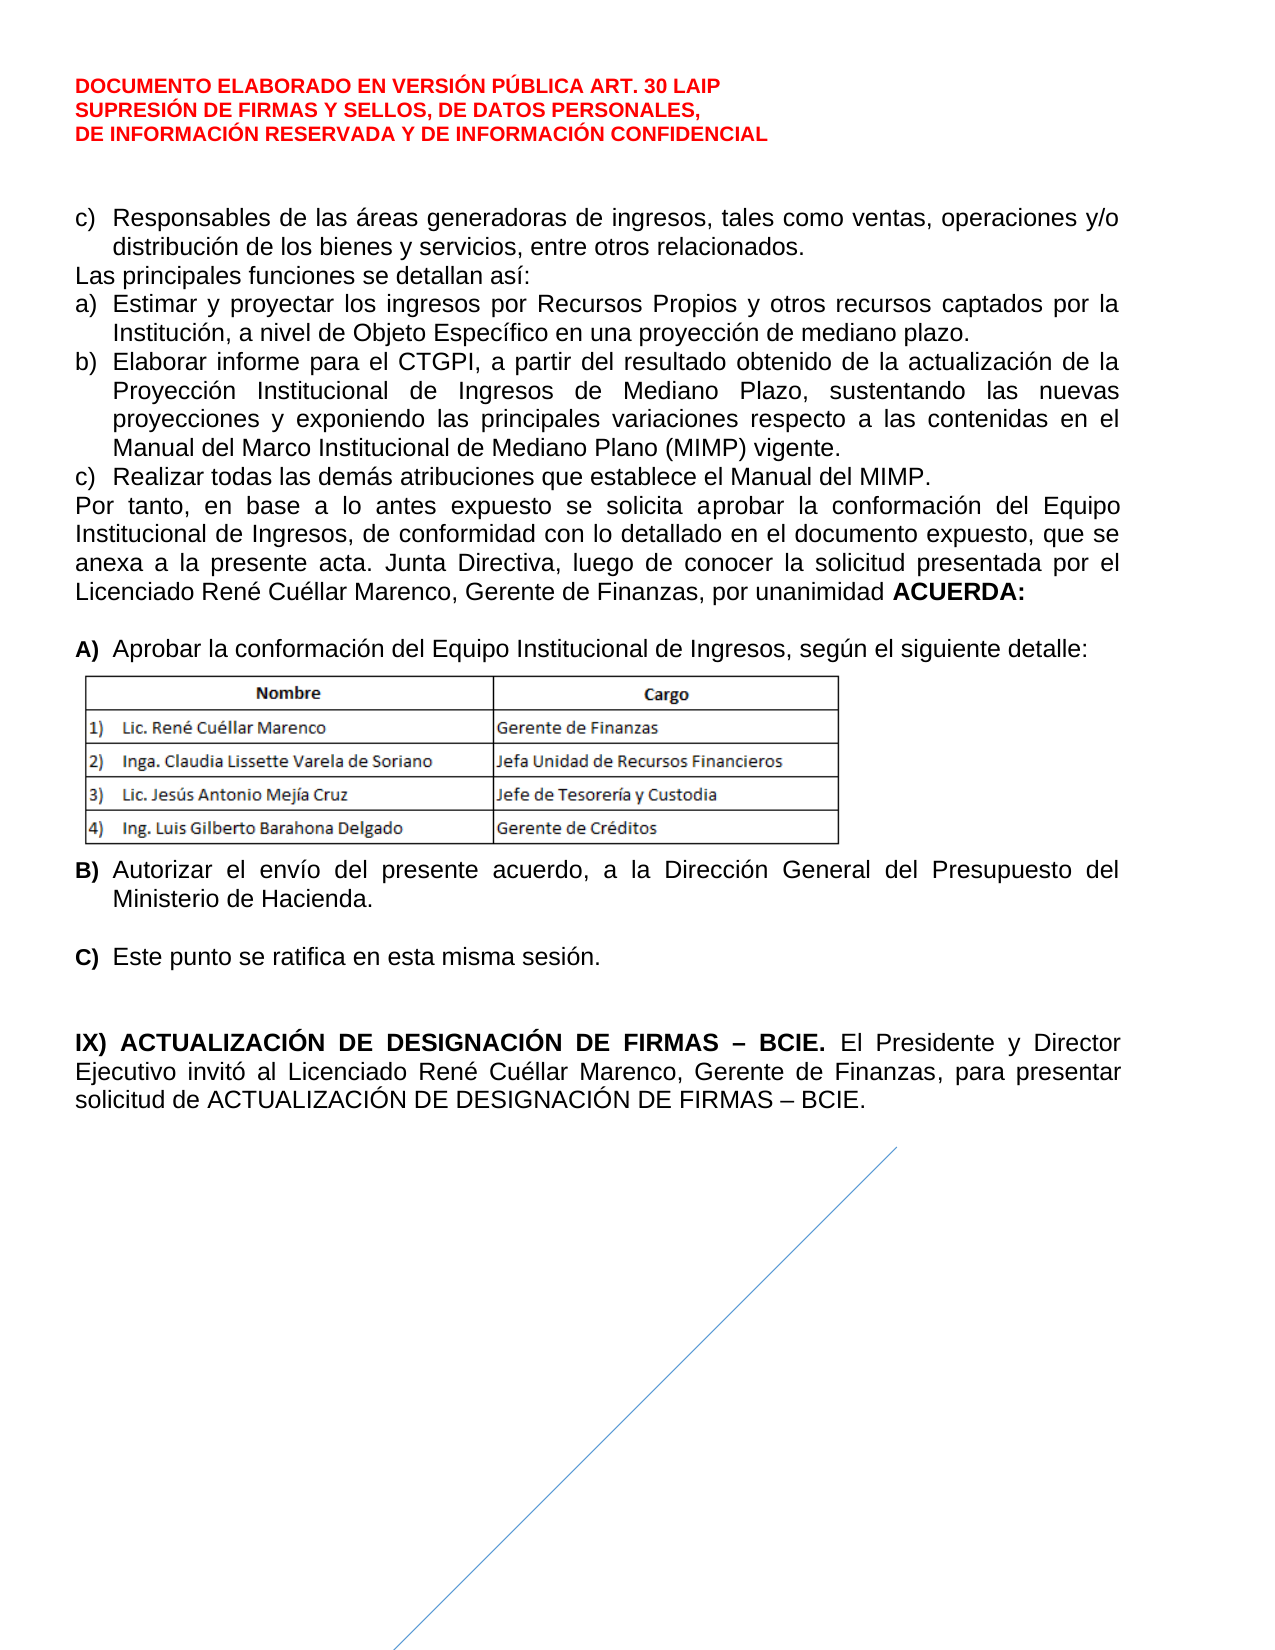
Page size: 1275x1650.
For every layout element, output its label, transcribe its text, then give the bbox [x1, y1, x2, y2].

list Autorizar el envío del presente acuerdo, a la Dirección General del Presupuesto del Ministerio de Hacienda. [75, 855, 1121, 913]
text IX) ACTUALIZACIÓN DE DESIGNACIÓN DE FIRMAS – BCIE. El Presidente y Director Ejecutivo invitó al Licenciado René Cuéllar Marenco, Gerente de Finanzas, para presentar solicitud de ACTUALIZACIÓN DE DESIGNACIÓN DE FIRMAS – BCIE. [75, 1028, 1121, 1114]
list Elaborar informe para el CTGPI, a partir del resultado obtenido de la actualización de la Proyección Institucional de Ingresos de Mediano Plazo, sustentando las nuevas proyecciones y exponiendo las principales variaciones respecto a las contenidas en el Manual del Marco Institucional de Mediano Plano (MIMP) vigente. [75, 347, 1121, 462]
list Responsables de las áreas generadoras de ingresos, tales como ventas, operaciones y/o distribución de los bienes y servicios, entre otros relacionados. [75, 203, 1121, 261]
list Aprobar la conformación del Equipo Institucional de Ingresos, según el siguiente detalle: [75, 634, 1121, 663]
list Este punto se ratifica en esta misma sesión. [75, 942, 1121, 970]
text Por tanto, en base a lo antes expuesto se solicita aprobar la conformación del Equipo Institucional de Ingresos, de conformidad con lo detallado en el documento expuesto, que se anexa a la presente acta. Junta Directiva, luego de conocer la solicitud presentada por el Licenciado René Cuéllar Marenco, Gerente de Finanzas, por unanimidad ACUERDA: [75, 491, 1121, 606]
list Realizar todas las demás atribuciones que establece el Manual del MIMP. [75, 462, 1121, 491]
list Estimar y proyectar los ingresos por Recursos Propios y otros recursos captados por la Institución, a nivel de Objeto Específico en una proyección de mediano plazo. [75, 289, 1121, 347]
text Las principales funciones se detallan así: [75, 261, 1121, 289]
picture [75, 663, 852, 856]
